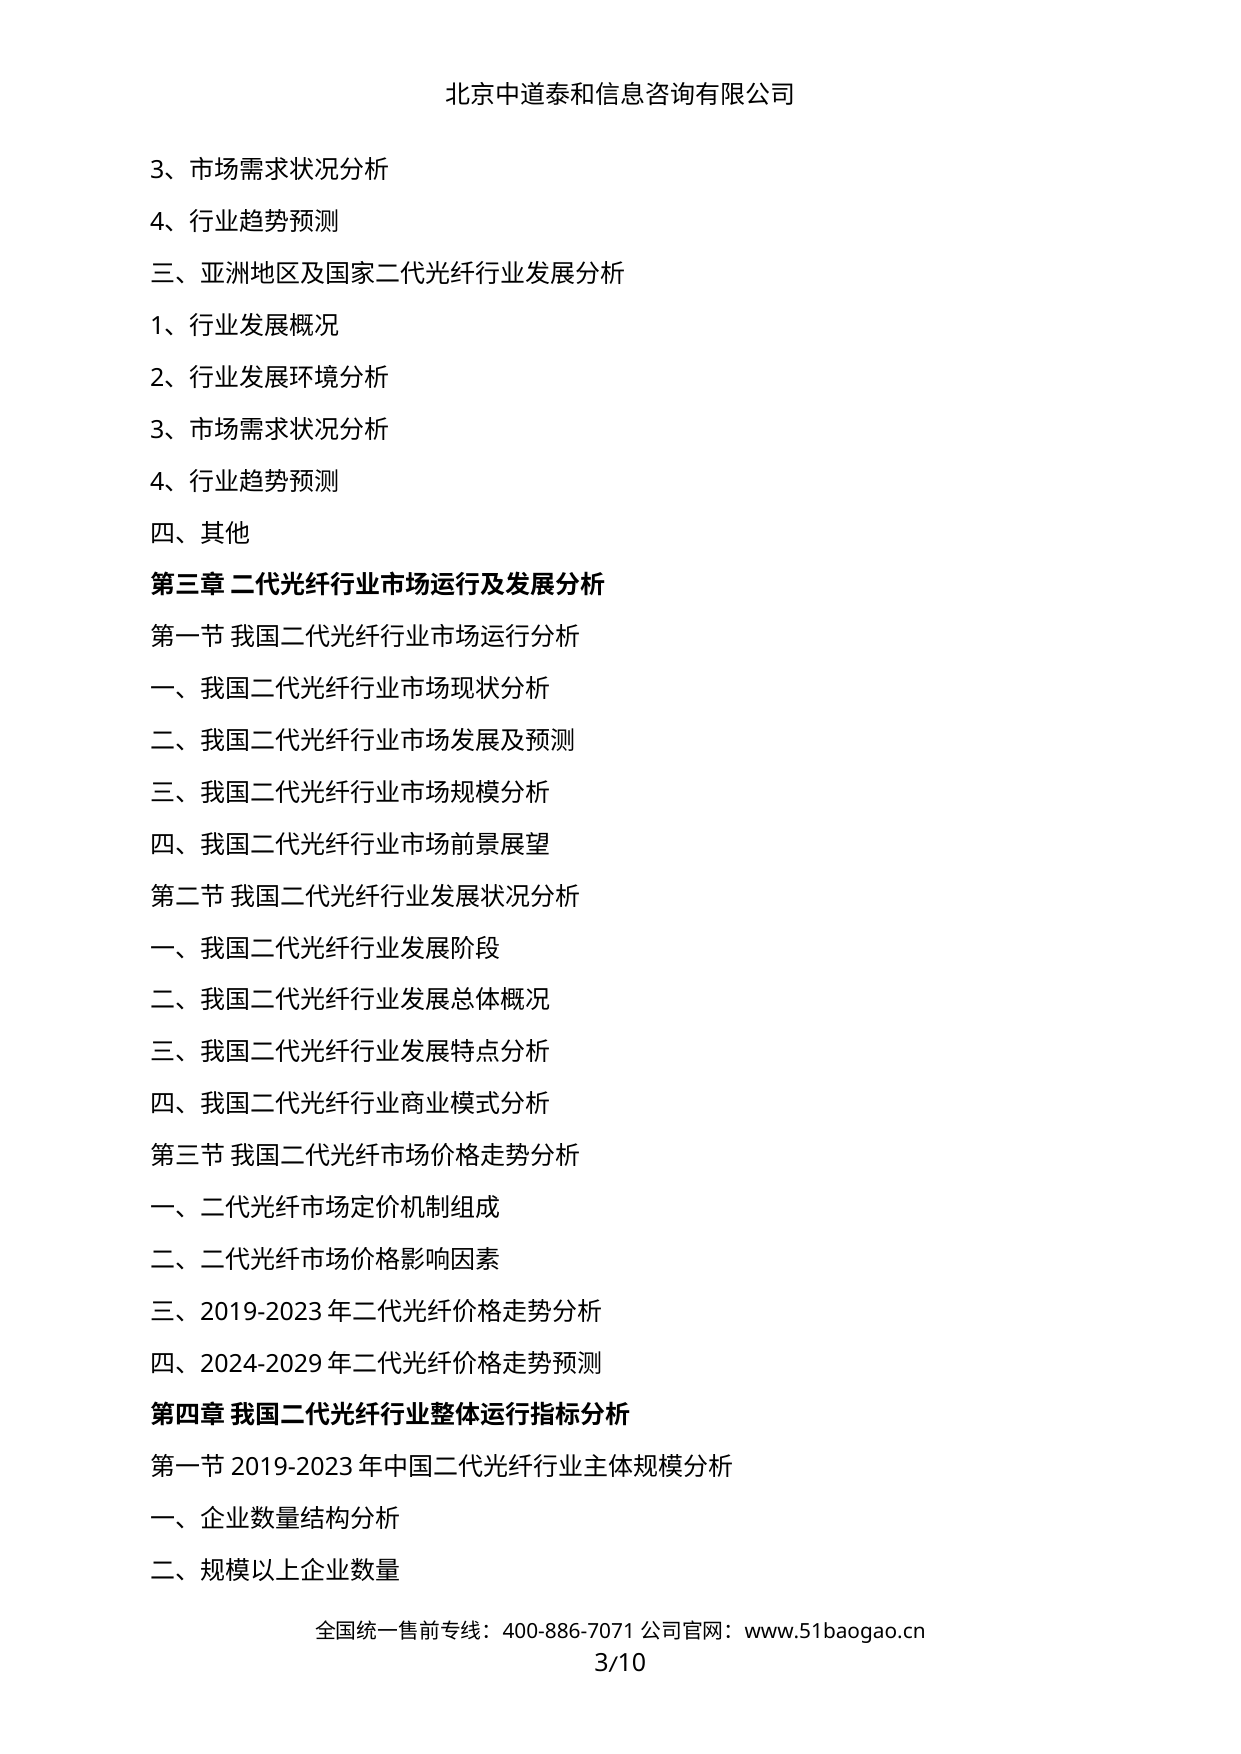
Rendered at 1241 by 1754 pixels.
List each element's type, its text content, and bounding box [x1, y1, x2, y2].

text 1、行业发展概况 [150, 306, 1090, 342]
text 第二节 我国二代光纤行业发展状况分析 [150, 876, 1090, 912]
text 一、二代光纤市场定价机制组成 [150, 1187, 1090, 1224]
text 第三节 我国二代光纤市场价格走势分析 [150, 1136, 1090, 1172]
text 三、2019-2023年二代光纤价格走势分析 [150, 1291, 1090, 1327]
text 第一节 我国二代光纤行业市场运行分析 [150, 617, 1090, 653]
text 3、市场需求状况分析 [150, 150, 1090, 186]
text 二、我国二代光纤行业市场发展及预测 [150, 721, 1090, 757]
text 二、我国二代光纤行业发展总体概况 [150, 980, 1090, 1016]
text 四、其他 [150, 513, 1090, 549]
text 一、我国二代光纤行业市场现状分析 [150, 669, 1090, 705]
text 三、我国二代光纤行业发展特点分析 [150, 1032, 1090, 1068]
text 第三章 二代光纤行业市场运行及发展分析 [150, 565, 1090, 601]
text 二、规模以上企业数量 [150, 1551, 1090, 1587]
text 4、行业趋势预测 [150, 202, 1090, 238]
text 4、行业趋势预测 [150, 461, 1090, 497]
text 一、我国二代光纤行业发展阶段 [150, 928, 1090, 964]
text 四、2024-2029年二代光纤价格走势预测 [150, 1343, 1090, 1379]
text 二、二代光纤市场价格影响因素 [150, 1239, 1090, 1276]
text 第四章 我国二代光纤行业整体运行指标分析 [150, 1395, 1090, 1431]
text 第一节 2019-2023年中国二代光纤行业主体规模分析 [150, 1447, 1090, 1483]
text 四、我国二代光纤行业商业模式分析 [150, 1084, 1090, 1120]
text 四、我国二代光纤行业市场前景展望 [150, 824, 1090, 861]
text 3、市场需求状况分析 [150, 409, 1090, 446]
text 三、亚洲地区及国家二代光纤行业发展分析 [150, 254, 1090, 290]
text 三、我国二代光纤行业市场规模分析 [150, 772, 1090, 809]
text 2、行业发展环境分析 [150, 357, 1090, 394]
text 一、企业数量结构分析 [150, 1499, 1090, 1535]
